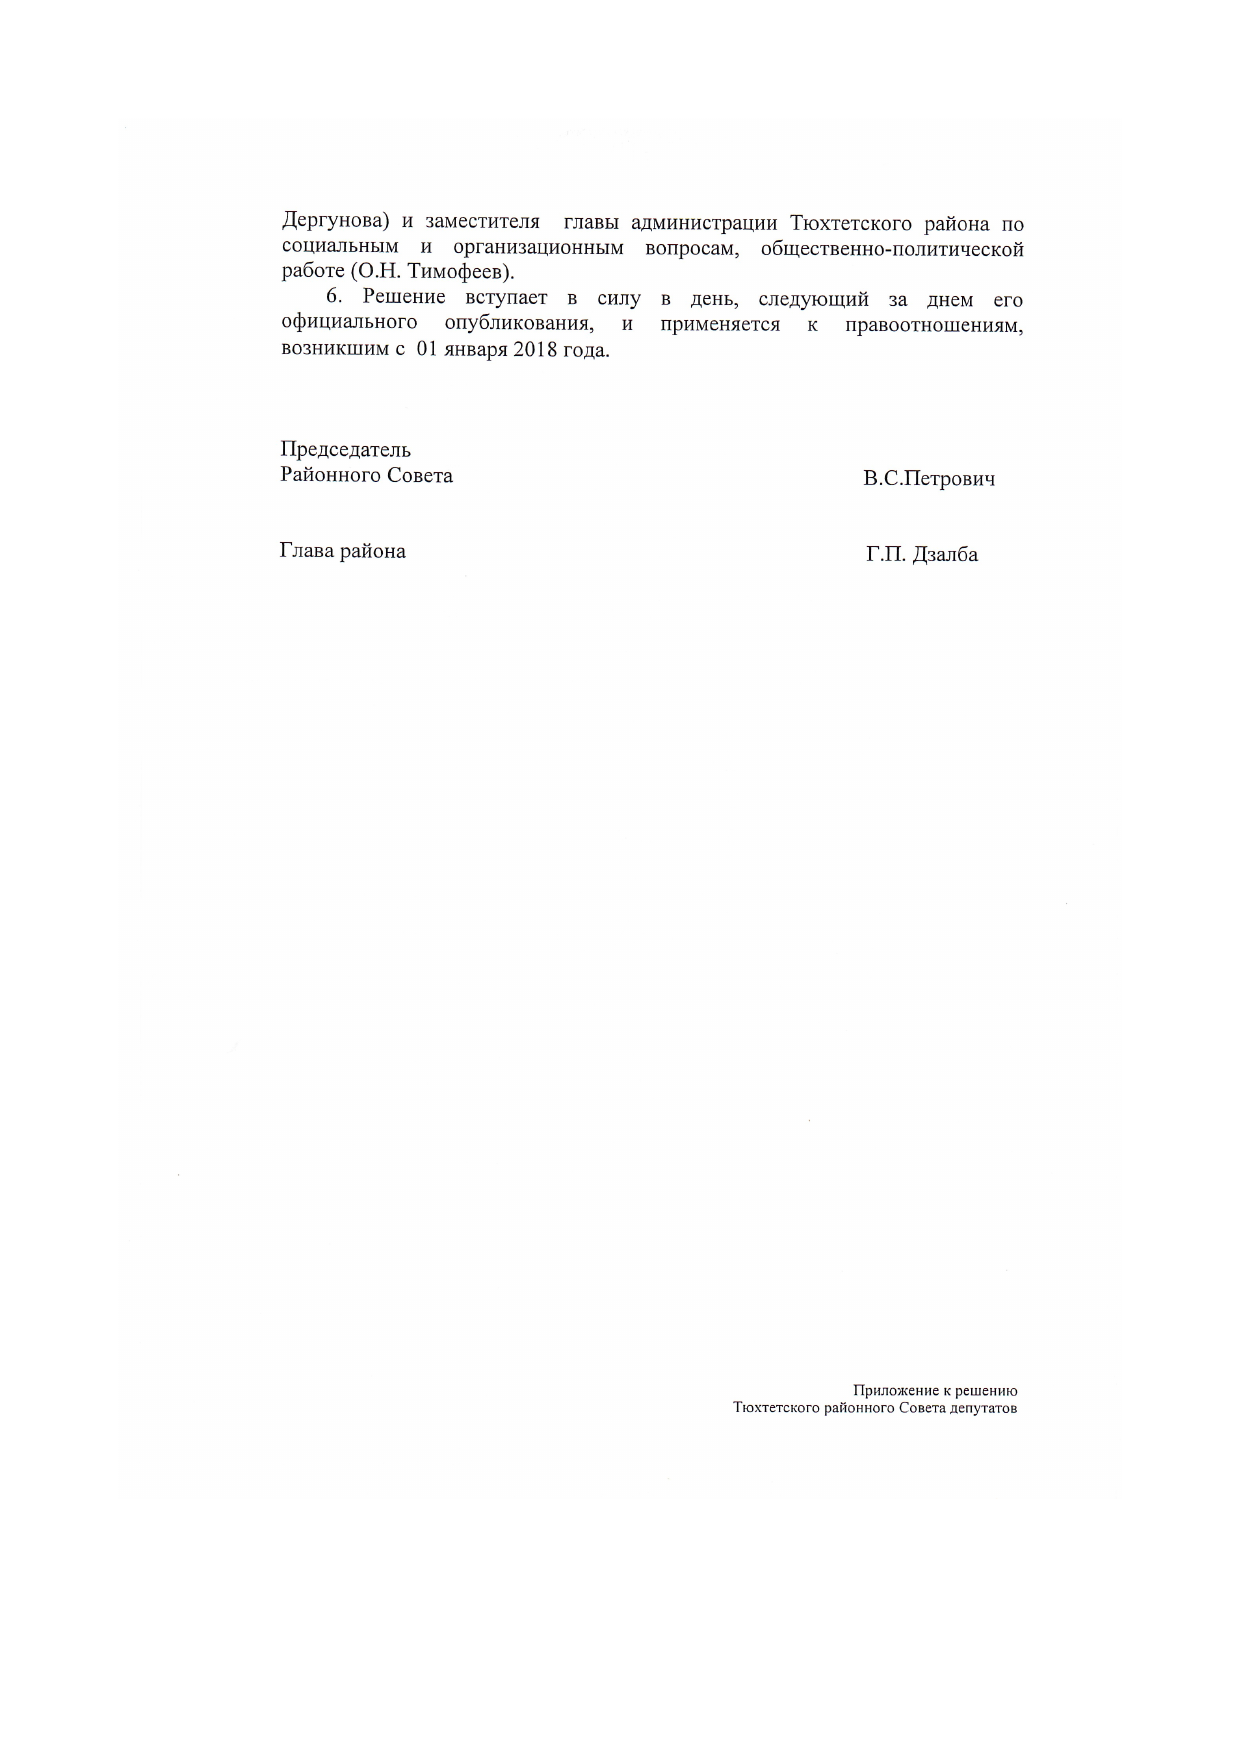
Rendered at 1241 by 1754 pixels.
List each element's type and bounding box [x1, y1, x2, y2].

picture [118, 118, 1123, 1499]
